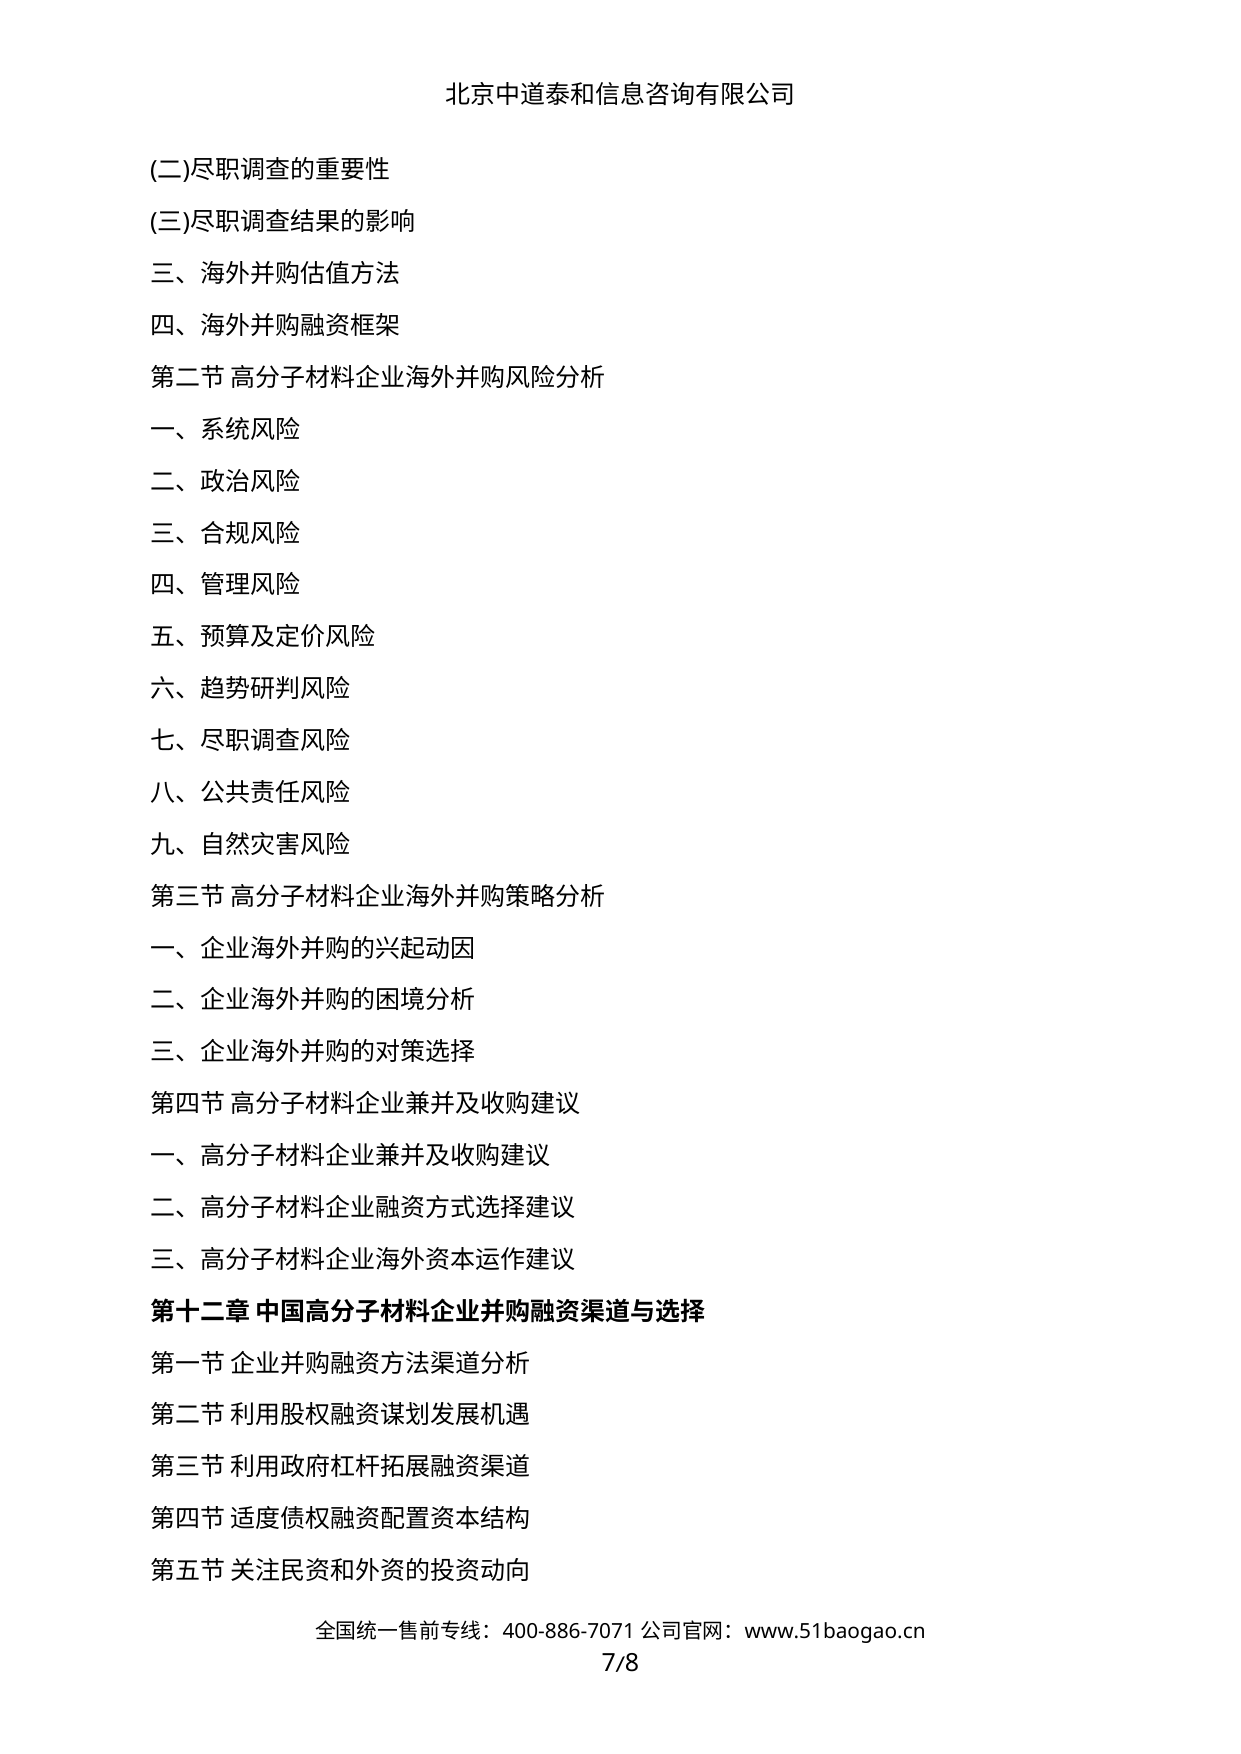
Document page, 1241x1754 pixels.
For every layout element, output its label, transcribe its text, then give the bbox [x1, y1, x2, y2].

text 五、预算及定价风险 [150, 617, 1090, 653]
text (二)尽职调查的重要性 [150, 150, 1090, 186]
text 第一节 企业并购融资方法渠道分析 [150, 1343, 1090, 1379]
text 七、尽职调查风险 [150, 721, 1090, 757]
text 二、政治风险 [150, 461, 1090, 497]
text 四、管理风险 [150, 565, 1090, 601]
text 三、合规风险 [150, 513, 1090, 549]
text 第二节 利用股权融资谋划发展机遇 [150, 1395, 1090, 1431]
text 第四节 适度债权融资配置资本结构 [150, 1499, 1090, 1535]
text 一、企业海外并购的兴起动因 [150, 928, 1090, 964]
text 二、企业海外并购的困境分析 [150, 980, 1090, 1016]
text 六、趋势研判风险 [150, 669, 1090, 705]
text 二、高分子材料企业融资方式选择建议 [150, 1187, 1090, 1224]
text 第四节 高分子材料企业兼并及收购建议 [150, 1084, 1090, 1120]
text 九、自然灾害风险 [150, 824, 1090, 861]
text (三)尽职调查结果的影响 [150, 202, 1090, 238]
text 四、海外并购融资框架 [150, 306, 1090, 342]
text 三、企业海外并购的对策选择 [150, 1032, 1090, 1068]
text 第二节 高分子材料企业海外并购风险分析 [150, 357, 1090, 394]
text 第五节 关注民资和外资的投资动向 [150, 1551, 1090, 1587]
text 第三节 利用政府杠杆拓展融资渠道 [150, 1447, 1090, 1483]
text 三、高分子材料企业海外资本运作建议 [150, 1239, 1090, 1276]
text 一、高分子材料企业兼并及收购建议 [150, 1136, 1090, 1172]
text 三、海外并购估值方法 [150, 254, 1090, 290]
text 第十二章 中国高分子材料企业并购融资渠道与选择 [150, 1291, 1090, 1327]
text 八、公共责任风险 [150, 772, 1090, 809]
text 一、系统风险 [150, 409, 1090, 446]
text 第三节 高分子材料企业海外并购策略分析 [150, 876, 1090, 912]
